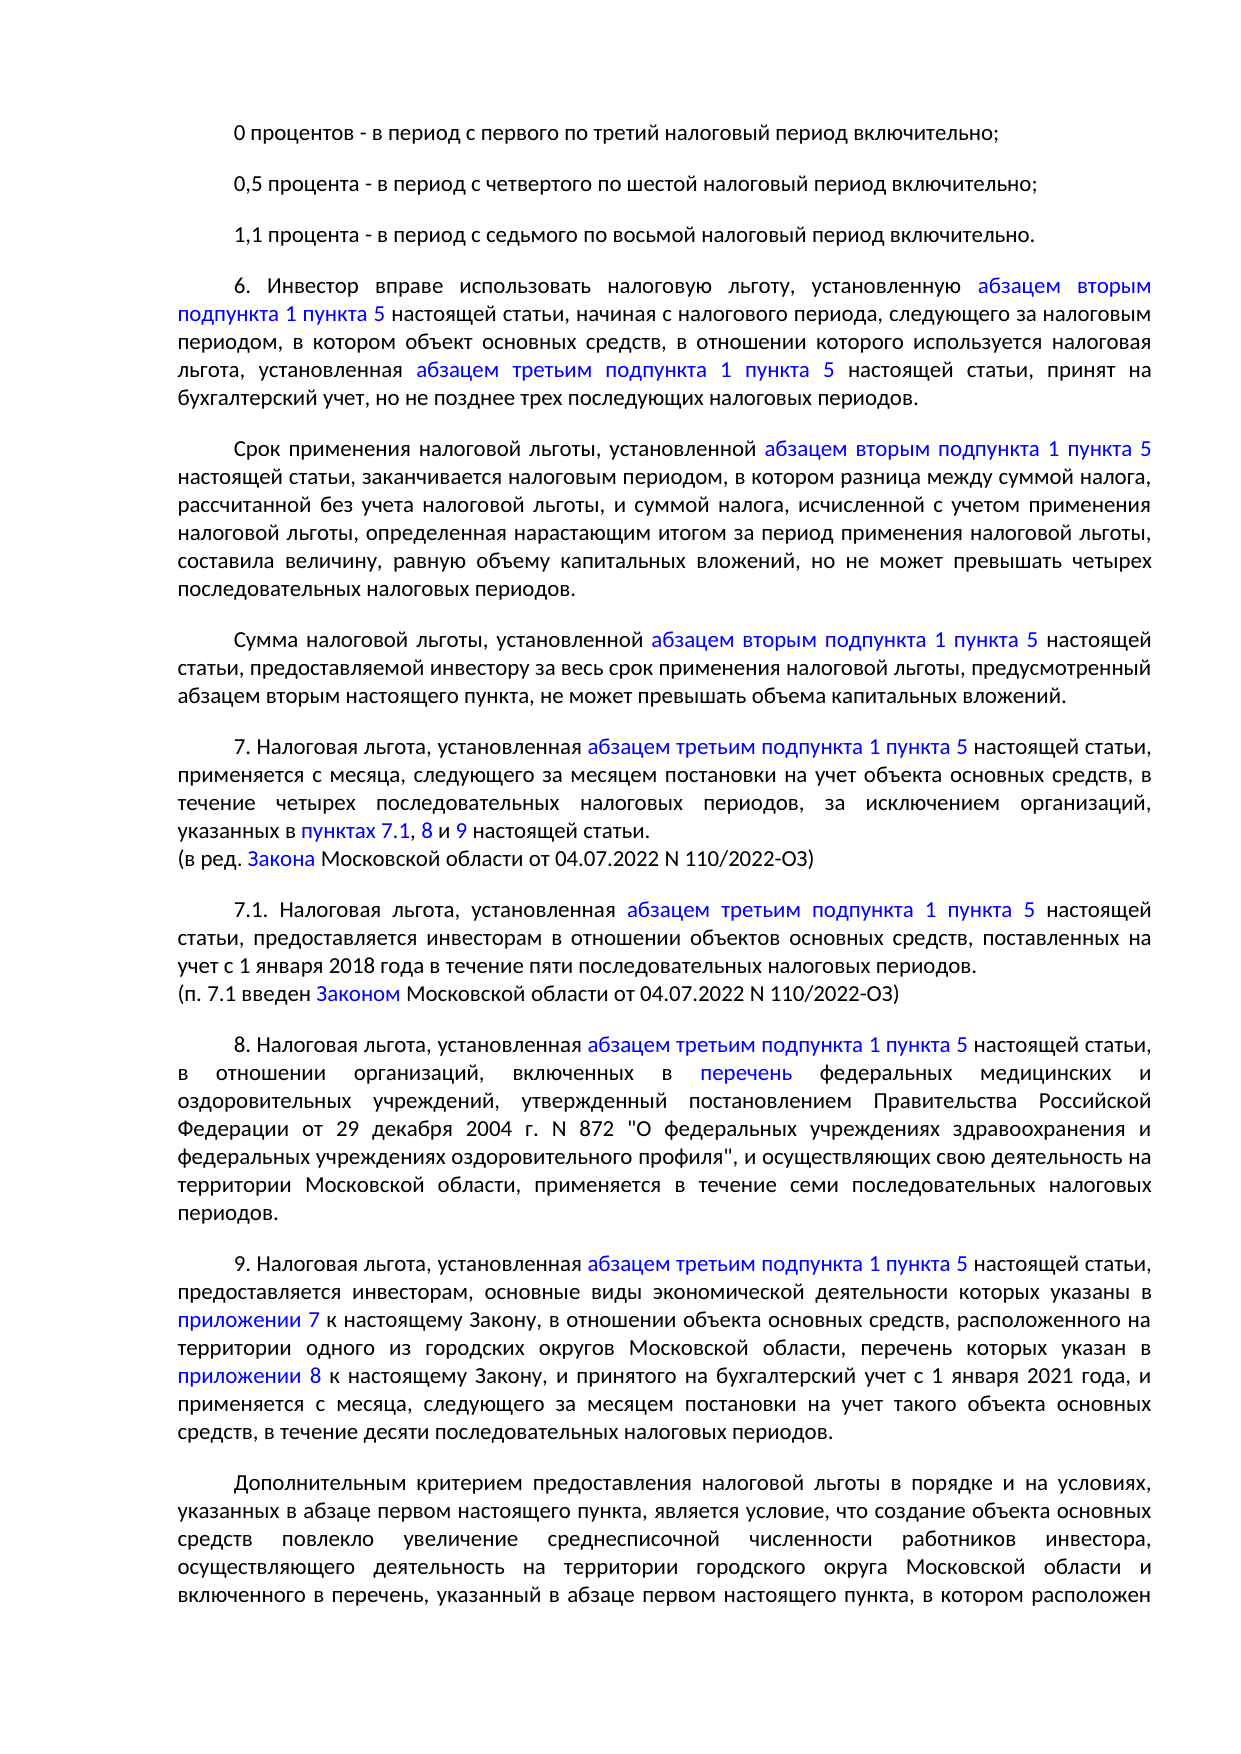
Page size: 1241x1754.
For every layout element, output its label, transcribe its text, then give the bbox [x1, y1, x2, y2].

text (п. 7.1 введен Законом Московской области от 04.07.2022 N 110/2022-ОЗ) [177, 979, 1152, 1007]
text 6. Инвестор вправе использовать налоговую льготу, установленную абзацем вторым подпункта 1 пункта 5 настоящей статьи, начиная с налогового периода, следующего за налоговым периодом, в котором объект основных средств, в отношении которого используется налоговая льгота, установленная абзацем третьим подпункта 1 пункта 5 настоящей статьи, принят на бухгалтерский учет, но не позднее трех последующих налоговых периодов. [177, 271, 1152, 411]
text 0 процентов - в период с первого по третий налоговый период включительно; [177, 118, 1152, 146]
text 1,1 процента - в период с седьмого по восьмой налоговый период включительно. [177, 220, 1152, 248]
text 0,5 процента - в период с четвертого по шестой налоговый период включительно; [177, 169, 1152, 197]
text 7.1. Налоговая льгота, установленная абзацем третьим подпункта 1 пункта 5 настоящей статьи, предоставляется инвесторам в отношении объектов основных средств, поставленных на учет с 1 января 2018 года в течение пяти последовательных налоговых периодов. [177, 895, 1152, 979]
text 7. Налоговая льгота, установленная абзацем третьим подпункта 1 пункта 5 настоящей статьи, применяется с месяца, следующего за месяцем постановки на учет объекта основных средств, в течение четырех последовательных налоговых периодов, за исключением организаций, указанных в пунктах 7.1, 8 и 9 настоящей статьи. [177, 732, 1152, 844]
text 8. Налоговая льгота, установленная абзацем третьим подпункта 1 пункта 5 настоящей статьи, в отношении организаций, включенных в перечень федеральных медицинских и оздоровительных учреждений, утвержденный постановлением Правительства Российской Федерации от 29 декабря 2004 г. N 872 "О федеральных учреждениях здравоохранения и федеральных учреждениях оздоровительного профиля", и осуществляющих свою деятельность на территории Московской области, применяется в течение семи последовательных налоговых периодов. [177, 1030, 1152, 1226]
text 9. Налоговая льгота, установленная абзацем третьим подпункта 1 пункта 5 настоящей статьи, предоставляется инвесторам, основные виды экономической деятельности которых указаны в приложении 7 к настоящему Закону, в отношении объекта основных средств, расположенного на территории одного из городских округов Московской области, перечень которых указан в приложении 8 к настоящему Закону, и принятого на бухгалтерский учет с 1 января 2021 года, и применяется с месяца, следующего за месяцем постановки на учет такого объекта основных средств, в течение десяти последовательных налоговых периодов. [177, 1249, 1152, 1445]
text Срок применения налоговой льготы, установленной абзацем вторым подпункта 1 пункта 5 настоящей статьи, заканчивается налоговым периодом, в котором разница между суммой налога, рассчитанной без учета налоговой льготы, и суммой налога, исчисленной с учетом применения налоговой льготы, определенная нарастающим итогом за период применения налоговой льготы, составила величину, равную объему капитальных вложений, но не может превышать четырех последовательных налоговых периодов. [177, 434, 1152, 602]
text (в ред. Закона Московской области от 04.07.2022 N 110/2022-ОЗ) [177, 844, 1152, 872]
text Сумма налоговой льготы, установленной абзацем вторым подпункта 1 пункта 5 настоящей статьи, предоставляемой инвестору за весь срок применения налоговой льготы, предусмотренный абзацем вторым настоящего пункта, не может превышать объема капитальных вложений. [177, 625, 1152, 709]
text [177, 1468, 1152, 1608]
